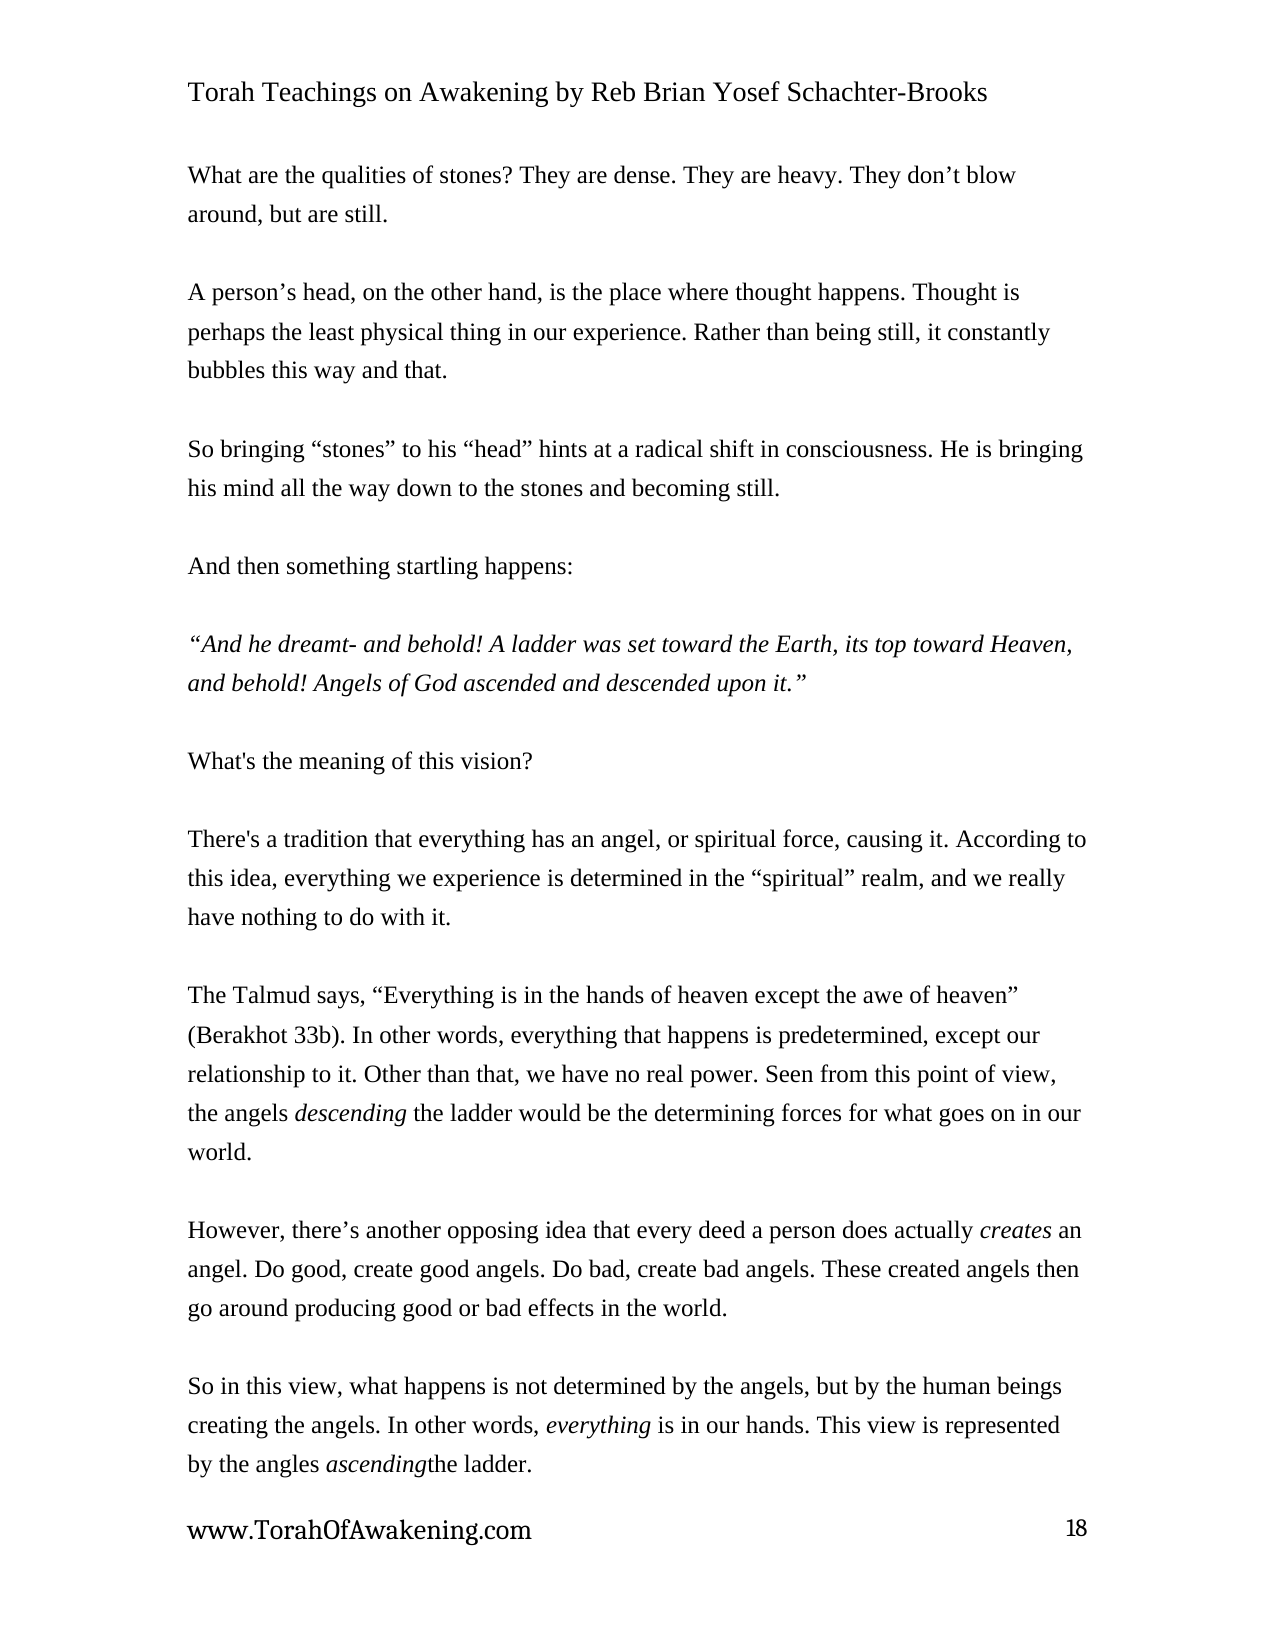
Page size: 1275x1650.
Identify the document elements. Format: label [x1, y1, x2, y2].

text [187, 150, 1087, 1478]
